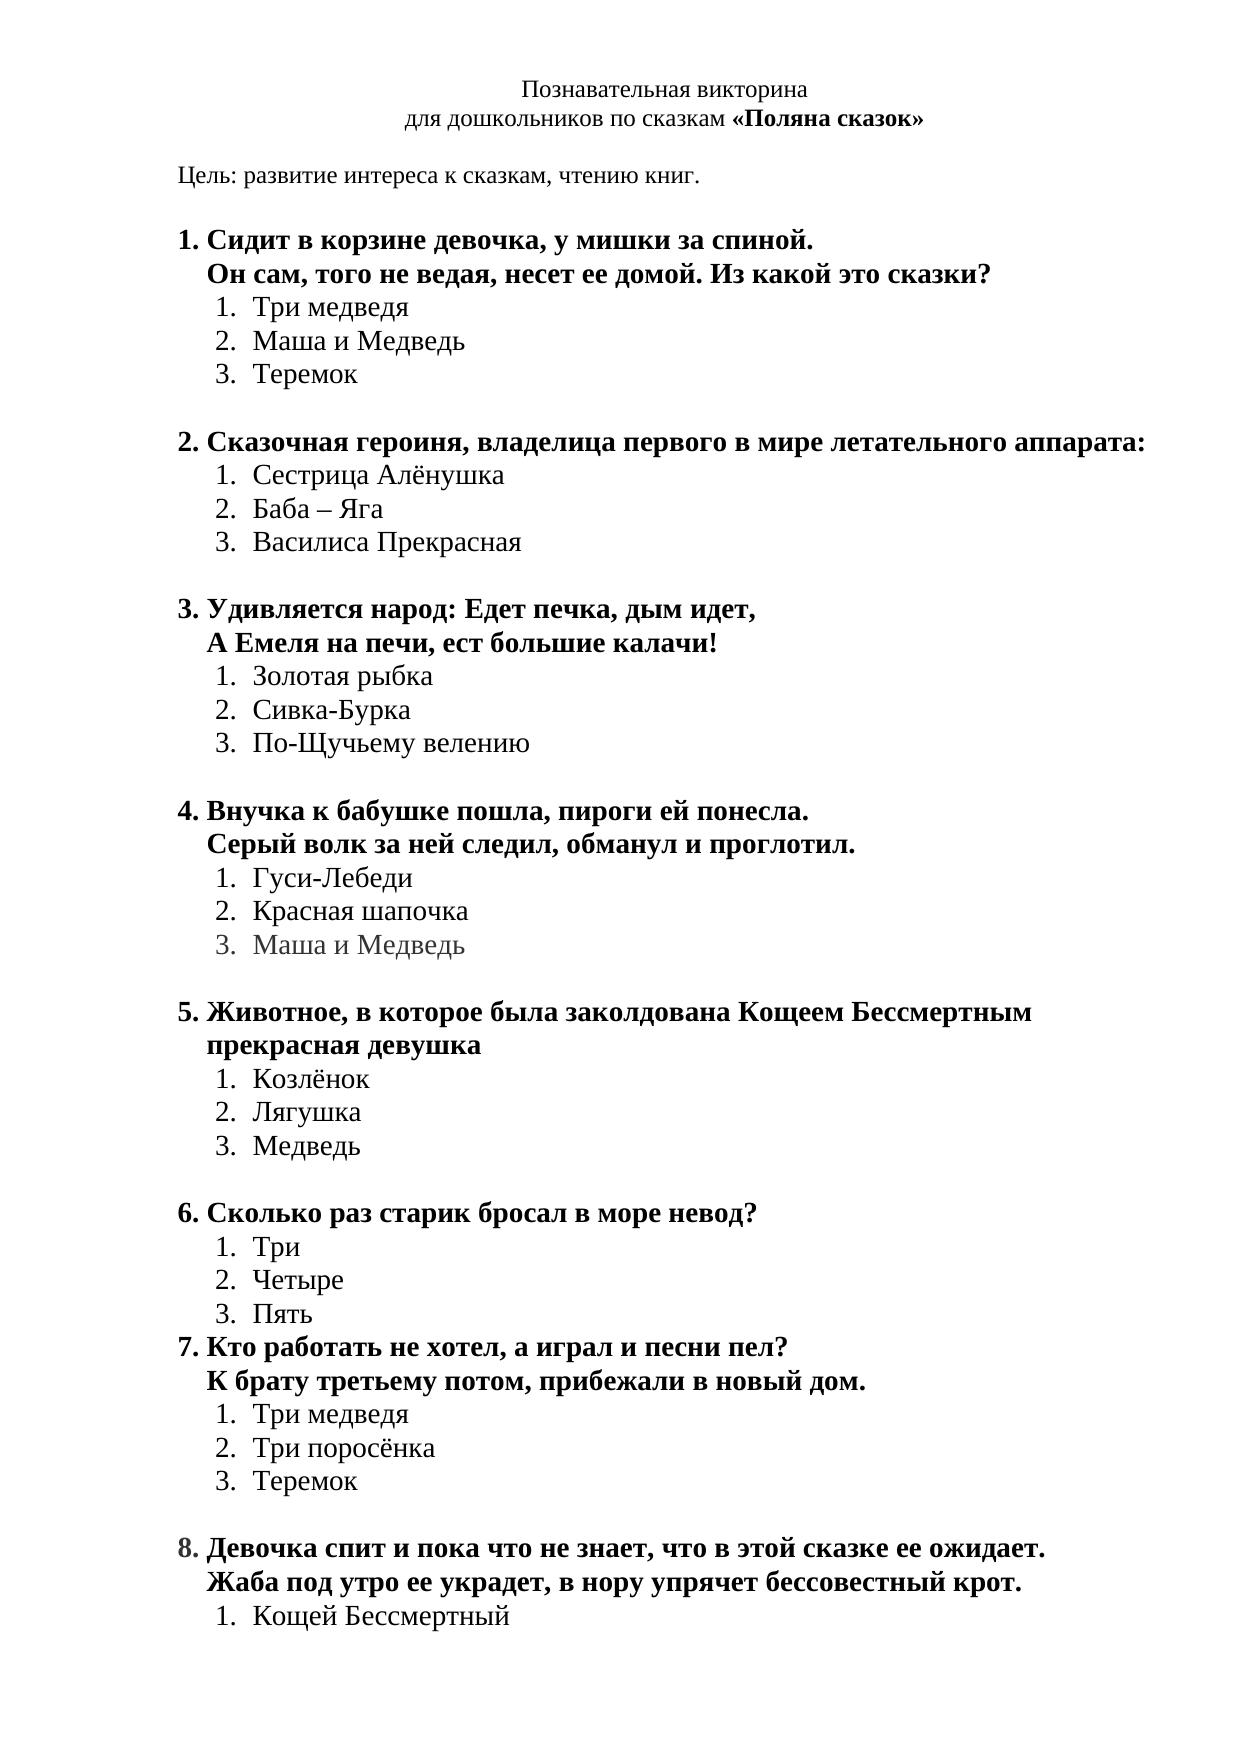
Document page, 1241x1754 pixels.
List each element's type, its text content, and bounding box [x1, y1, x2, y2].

text 7. Кто работать не хотел, а играл и песни пел? К брату третьему потом, прибежали в новый дом. [177, 1329, 1152, 1396]
list Кощей Бессмертный [215, 1598, 1152, 1631]
list Четыре [215, 1262, 1152, 1296]
list Теремок [215, 1463, 1152, 1497]
list Маша и Медведь [215, 323, 1152, 357]
text Познавательная викторина [177, 74, 1152, 103]
list Три медведя [215, 1396, 1152, 1430]
text для дошкольников по сказкам «Поляна сказок» [177, 103, 1152, 131]
list По-Щучьему велению [215, 726, 1152, 759]
list Красная шапочка [215, 893, 1152, 927]
list Три поросёнка [215, 1430, 1152, 1463]
list Василиса Прекрасная [215, 524, 1152, 558]
list Маша и Медведь [215, 927, 1152, 960]
text 3. Удивляется народ: Едет печка, дым идет, А Емеля на печи, ест большие калачи! [177, 591, 1152, 658]
list Медведь [215, 1128, 1152, 1162]
text 2. Сказочная героиня, владелица первого в мире летательного аппарата: [177, 424, 1152, 457]
text 5. Животное, в которое была заколдована Кощеем Бессмертным прекрасная девушка [177, 994, 1152, 1061]
list Сивка-Бурка [215, 692, 1152, 726]
text Цель: развитие интереса к сказкам, чтению книг. [177, 160, 1152, 189]
list Баба – Яга [215, 491, 1152, 524]
list Три [215, 1229, 1152, 1262]
list Пять [215, 1296, 1152, 1329]
text 1. Сидит в корзине девочка, у мишки за спиной. Он сам, того не ведая, несет ее домой. Из какой это сказки? [177, 222, 1152, 289]
text 4. Внучка к бабушке пошла, пироги ей понесла. Серый волк за ней следил, обманул и проглотил. [177, 793, 1152, 860]
list Теремок [215, 357, 1152, 390]
list Лягушка [215, 1094, 1152, 1128]
list Сестрица Алёнушка [215, 457, 1152, 491]
list Три медведя [215, 289, 1152, 323]
list Гуси-Лебеди [215, 860, 1152, 893]
text 6. Сколько раз старик бросал в море невод? [177, 1195, 1152, 1229]
text 8. Девочка спит и пока что не знает, что в этой сказке ее ожидает. Жаба под утро ее украдет, в нору упрячет бессовестный крот. [177, 1531, 1152, 1598]
list Золотая рыбка [215, 658, 1152, 692]
list Козлёнок [215, 1061, 1152, 1094]
